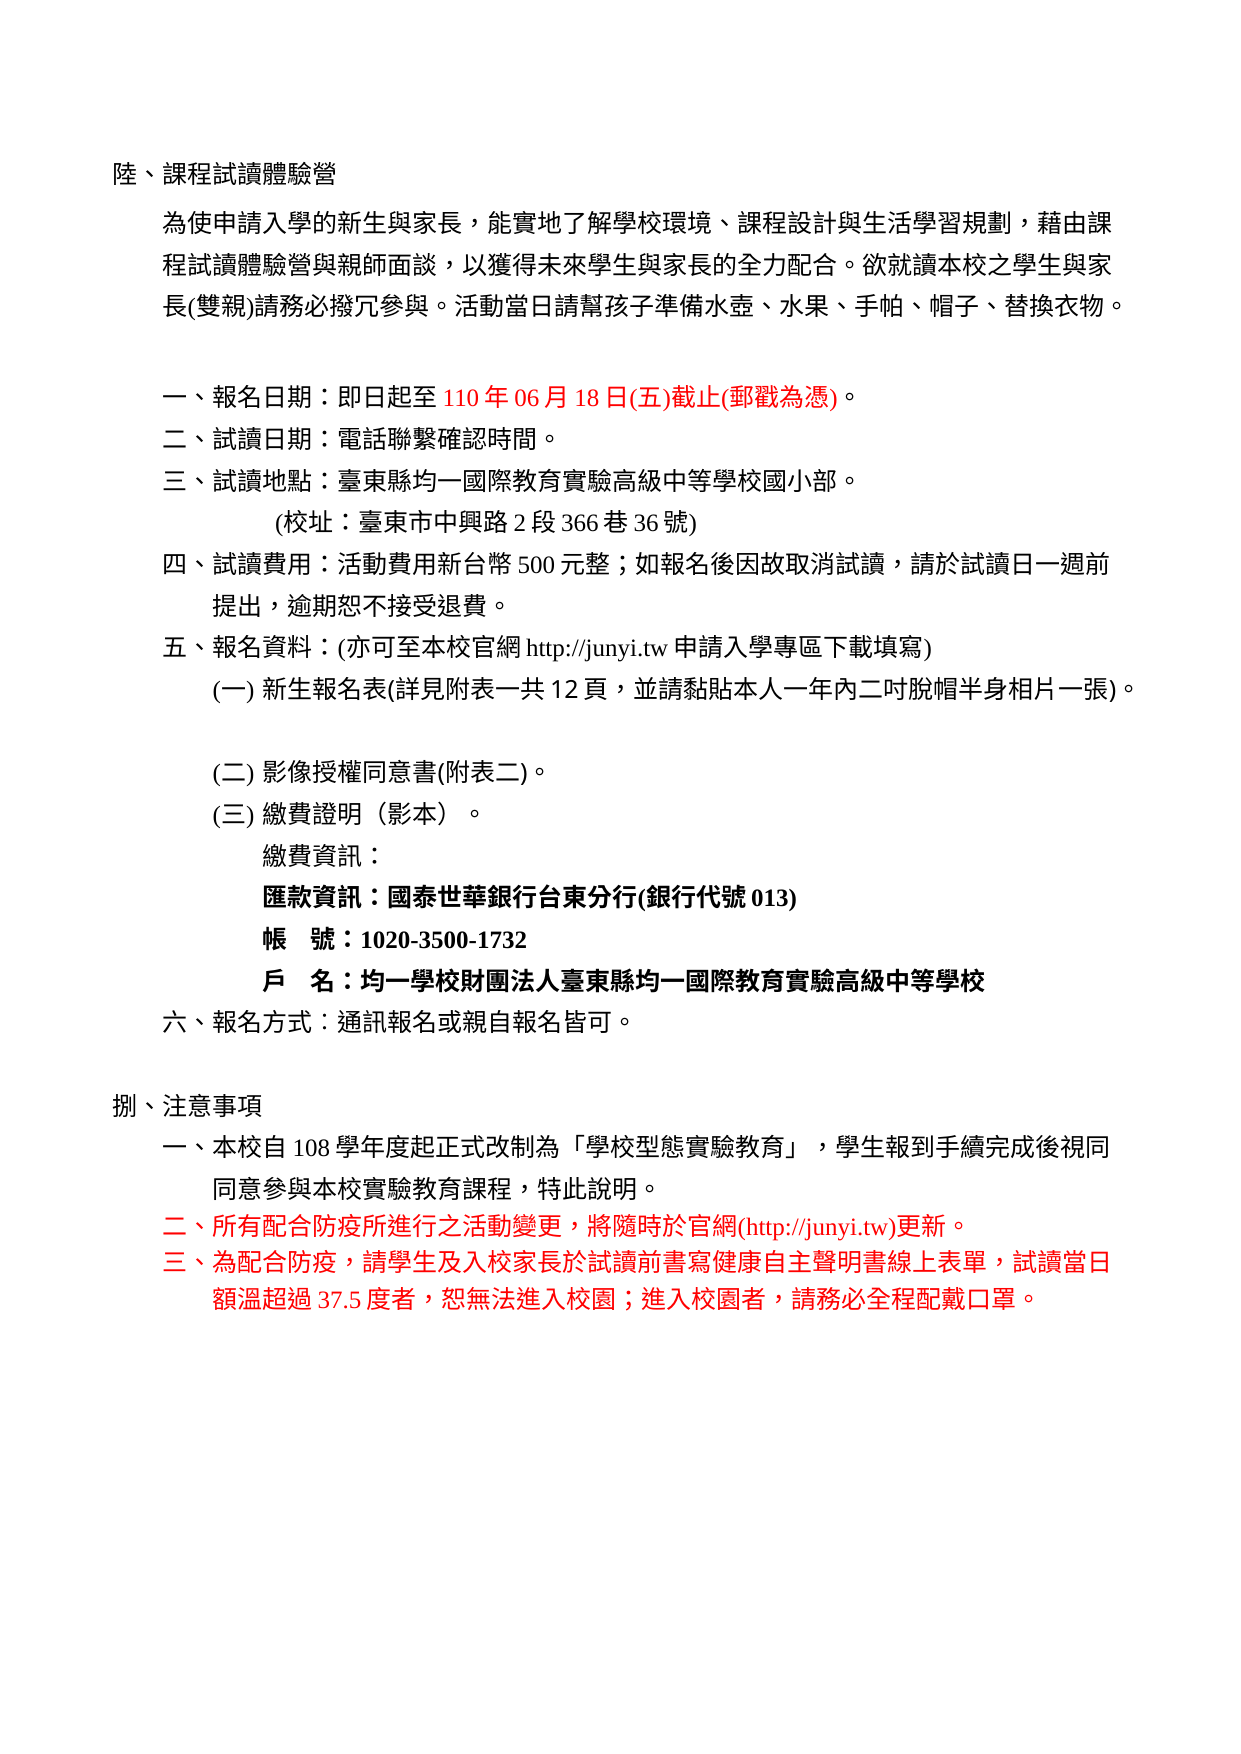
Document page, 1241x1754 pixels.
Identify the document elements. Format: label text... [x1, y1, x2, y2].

list 所有配合防疫所進行之活動變更，將隨時於官網(http://junyi.tw)更新。 [162, 1207, 1128, 1243]
text (校址：臺東市中興路2段366巷36號) [212, 498, 1128, 540]
text 為使申請入學的新生與家長，能實地了解學校環境、課程設計與生活學習規劃，藉由課程試讀體驗營與親師面談，以獲得未來學生與家長的全力配合。欲就讀本校之學生與家長(雙親)請務必撥冗參與。活動當日請幫孩子準備水壺、水果、手帕、帽子、替換衣物。 [162, 199, 1128, 324]
text 繳費資訊： [262, 832, 1128, 873]
text 捌、注意事項 [112, 1082, 1128, 1123]
list 繳費證明（影本）。 [212, 790, 1128, 832]
list 本校自108學年度起正式改制為「學校型態實驗教育」，學生報到手續完成後視同同意參與本校實驗教育課程，特此說明。 [162, 1123, 1128, 1207]
text 戶 名：均一學校財團法人臺東縣均一國際教育實驗高級中等學校 [262, 957, 1128, 998]
list 試讀費用：活動費用新台幣500元整；如報名後因故取消試讀，請於試讀日一週前提出，逾期恕不接受退費。 [162, 540, 1128, 623]
list 影像授權同意書(附表二)。 [212, 748, 1128, 790]
list 試讀日期：電話聯繫確認時間。 [162, 415, 1128, 457]
text 帳 號：1020-3500-1732 [262, 915, 1128, 957]
list 報名方式︰通訊報名或親自報名皆可。 [162, 998, 1128, 1040]
list 新生報名表(詳見附表一共12頁，並請黏貼本人一年內二吋脫帽半身相片一張)。 [212, 665, 1128, 748]
list 為配合防疫，請學生及入校家長於試讀前書寫健康自主聲明書線上表單，試讀當日額溫超過37.5度者，恕無法進入校園；進入校園者，請務必全程配戴口罩。 [162, 1243, 1128, 1315]
text 陸、課程試讀體驗營 [112, 150, 1128, 192]
list 報名資料：(亦可至本校官網http://junyi.tw申請入學專區下載填寫) [162, 623, 1128, 665]
list 報名日期：即日起至110年06月18日(五)截止(郵戳為憑)。 [162, 373, 1128, 415]
text 匯款資訊：國泰世華銀行台東分行(銀行代號013) [262, 873, 1128, 915]
list 試讀地點：臺東縣均一國際教育實驗高級中等學校國小部。 [162, 457, 1128, 498]
